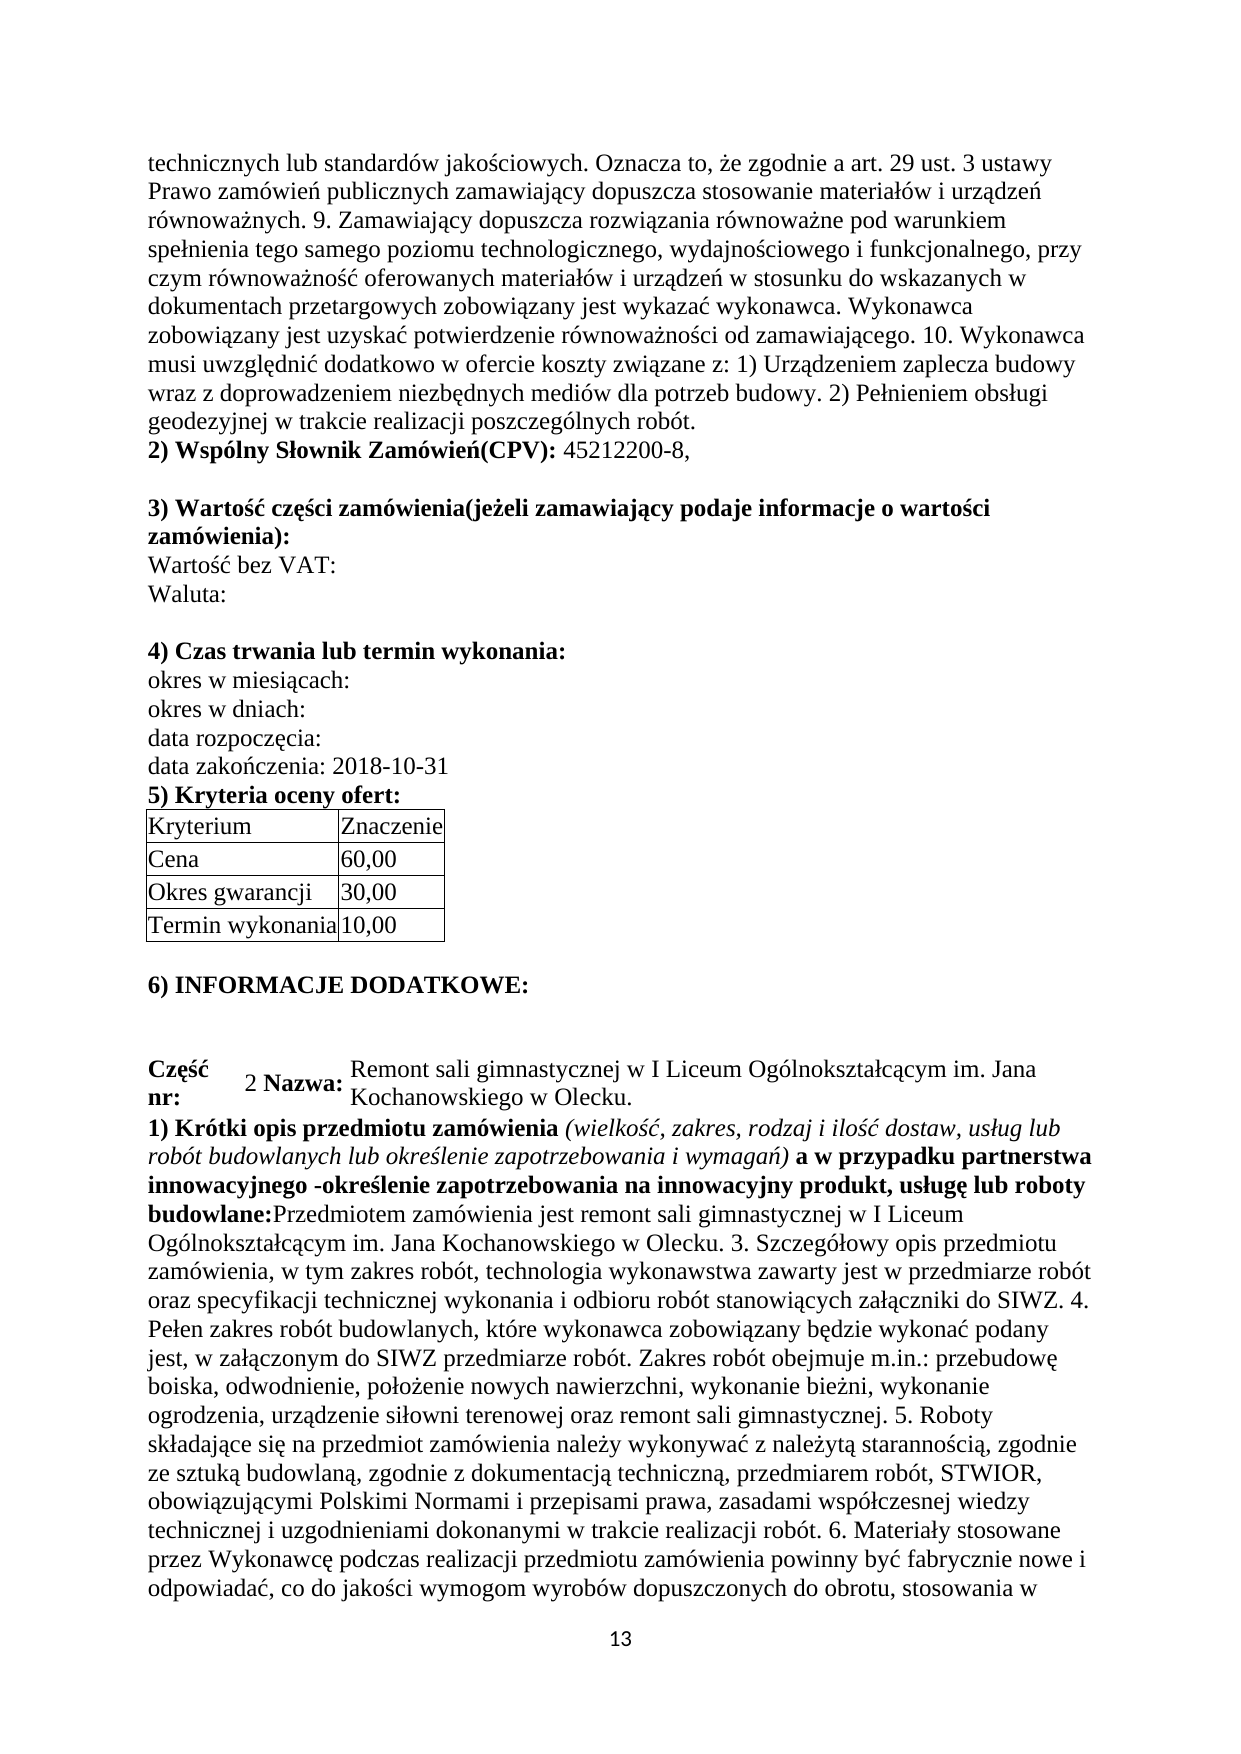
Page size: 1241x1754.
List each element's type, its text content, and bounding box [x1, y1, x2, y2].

table_cell Cena [147, 843, 338, 875]
table_header 2 [243, 1052, 261, 1113]
table_header Kryterium [147, 810, 338, 842]
table_header Nazwa: [261, 1052, 348, 1113]
table_header Remont sali gimnastycznej w I Liceum Ogólnokształcącym im. Jana Kochanowskiego w Olecku. [349, 1052, 1100, 1113]
text 6) INFORMACJE DODATKOWE: [148, 942, 1093, 1027]
table_cell 10,00 [339, 909, 444, 941]
table_header Część nr: [146, 1052, 243, 1113]
table_header Znaczenie [339, 810, 444, 842]
table_cell Termin wykonania [147, 909, 338, 941]
table_cell 30,00 [339, 876, 444, 908]
table_cell Okres gwarancji [147, 876, 338, 908]
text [148, 1113, 1093, 1601]
table_cell 60,00 [339, 843, 444, 875]
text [148, 148, 1093, 809]
